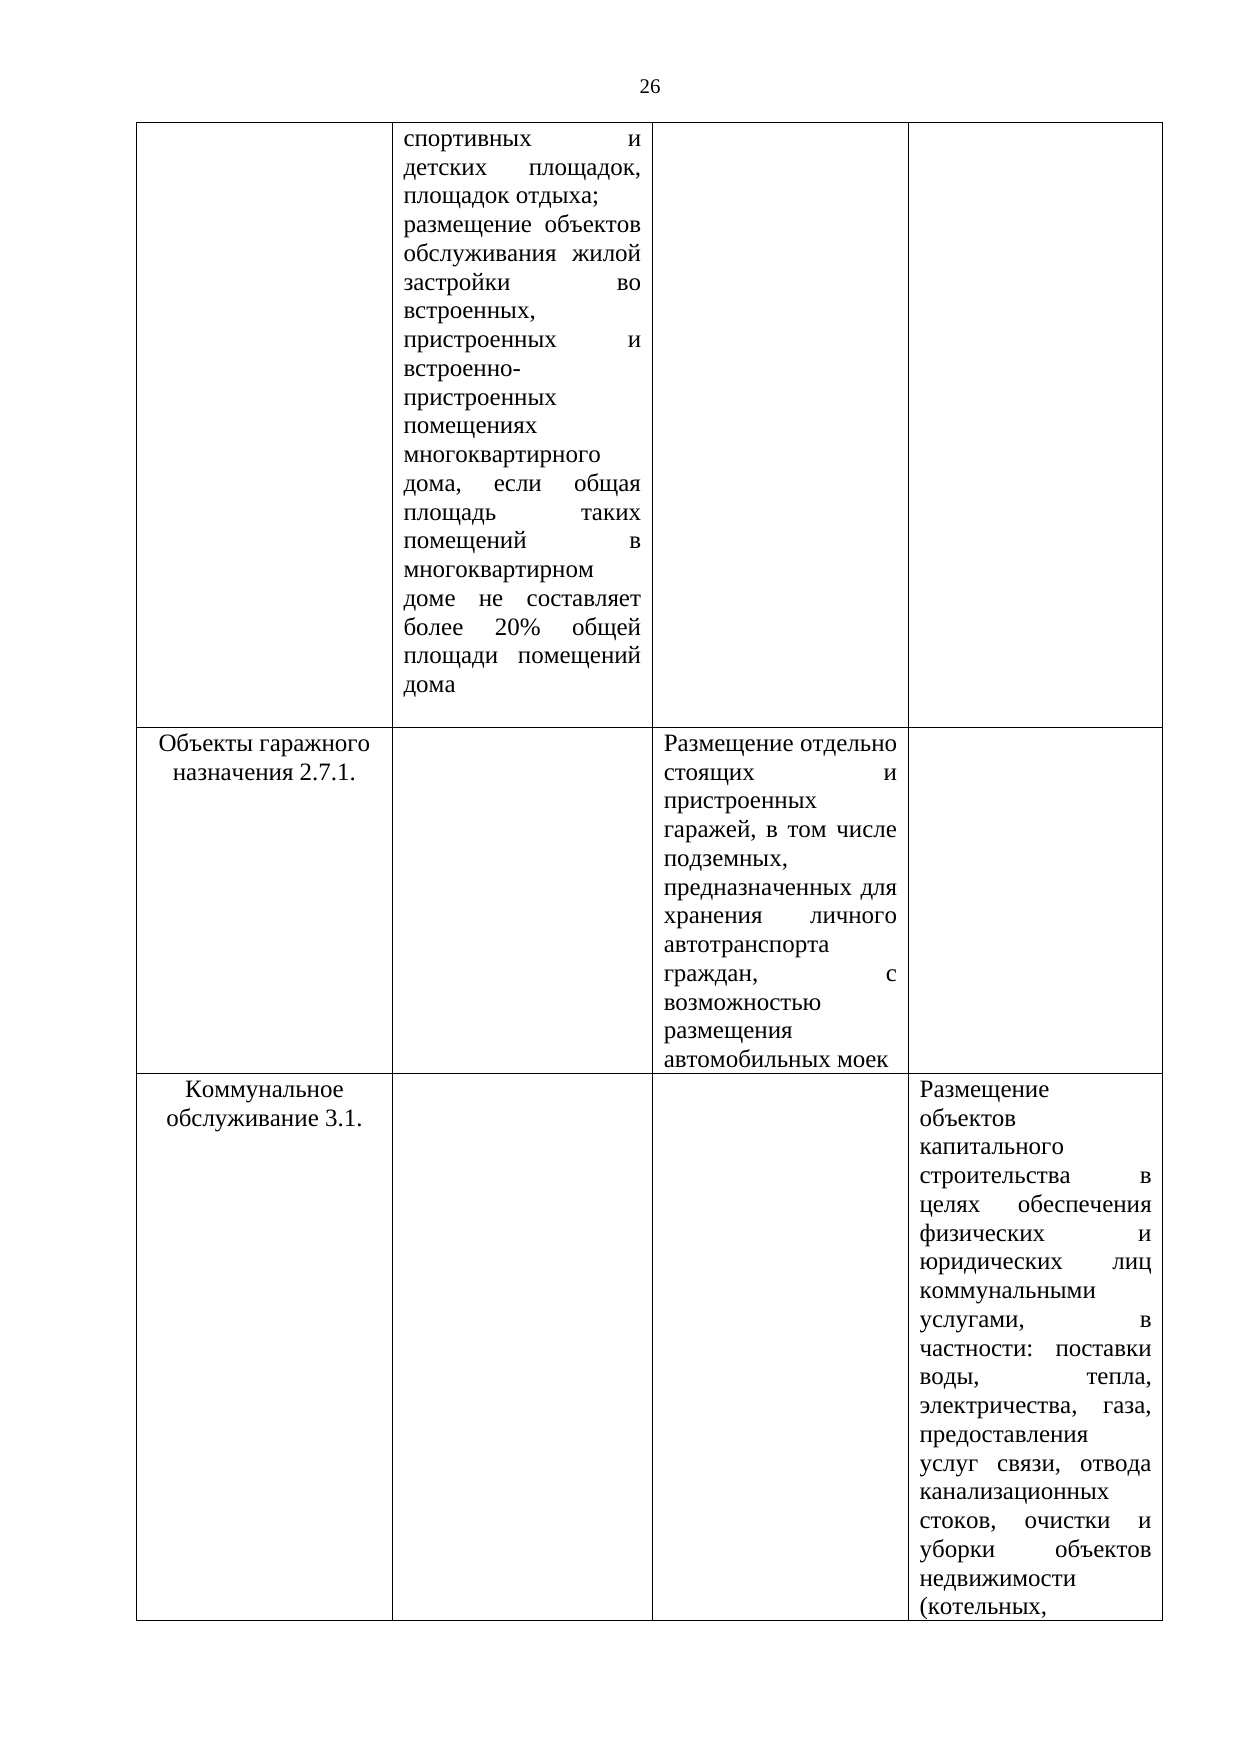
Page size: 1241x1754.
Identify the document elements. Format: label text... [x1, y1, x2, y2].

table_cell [909, 1074, 1162, 1620]
table_cell Размещение отдельно стоящих и пристроенных гаражей, в том числе подземных, предназначенных для хранения личного автотранспорта граждан, с возможностью размещения автомобильных моек [653, 728, 908, 1073]
table_cell [653, 123, 908, 727]
table_cell [653, 1074, 908, 1620]
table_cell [393, 123, 652, 727]
table_cell [909, 123, 1162, 727]
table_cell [137, 123, 392, 727]
table_cell [909, 728, 1162, 1073]
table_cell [137, 1074, 392, 1620]
table_cell Объекты гаражного назначения 2.7.1. [137, 728, 392, 1073]
table_cell [393, 1074, 652, 1620]
table_cell [393, 728, 652, 1073]
